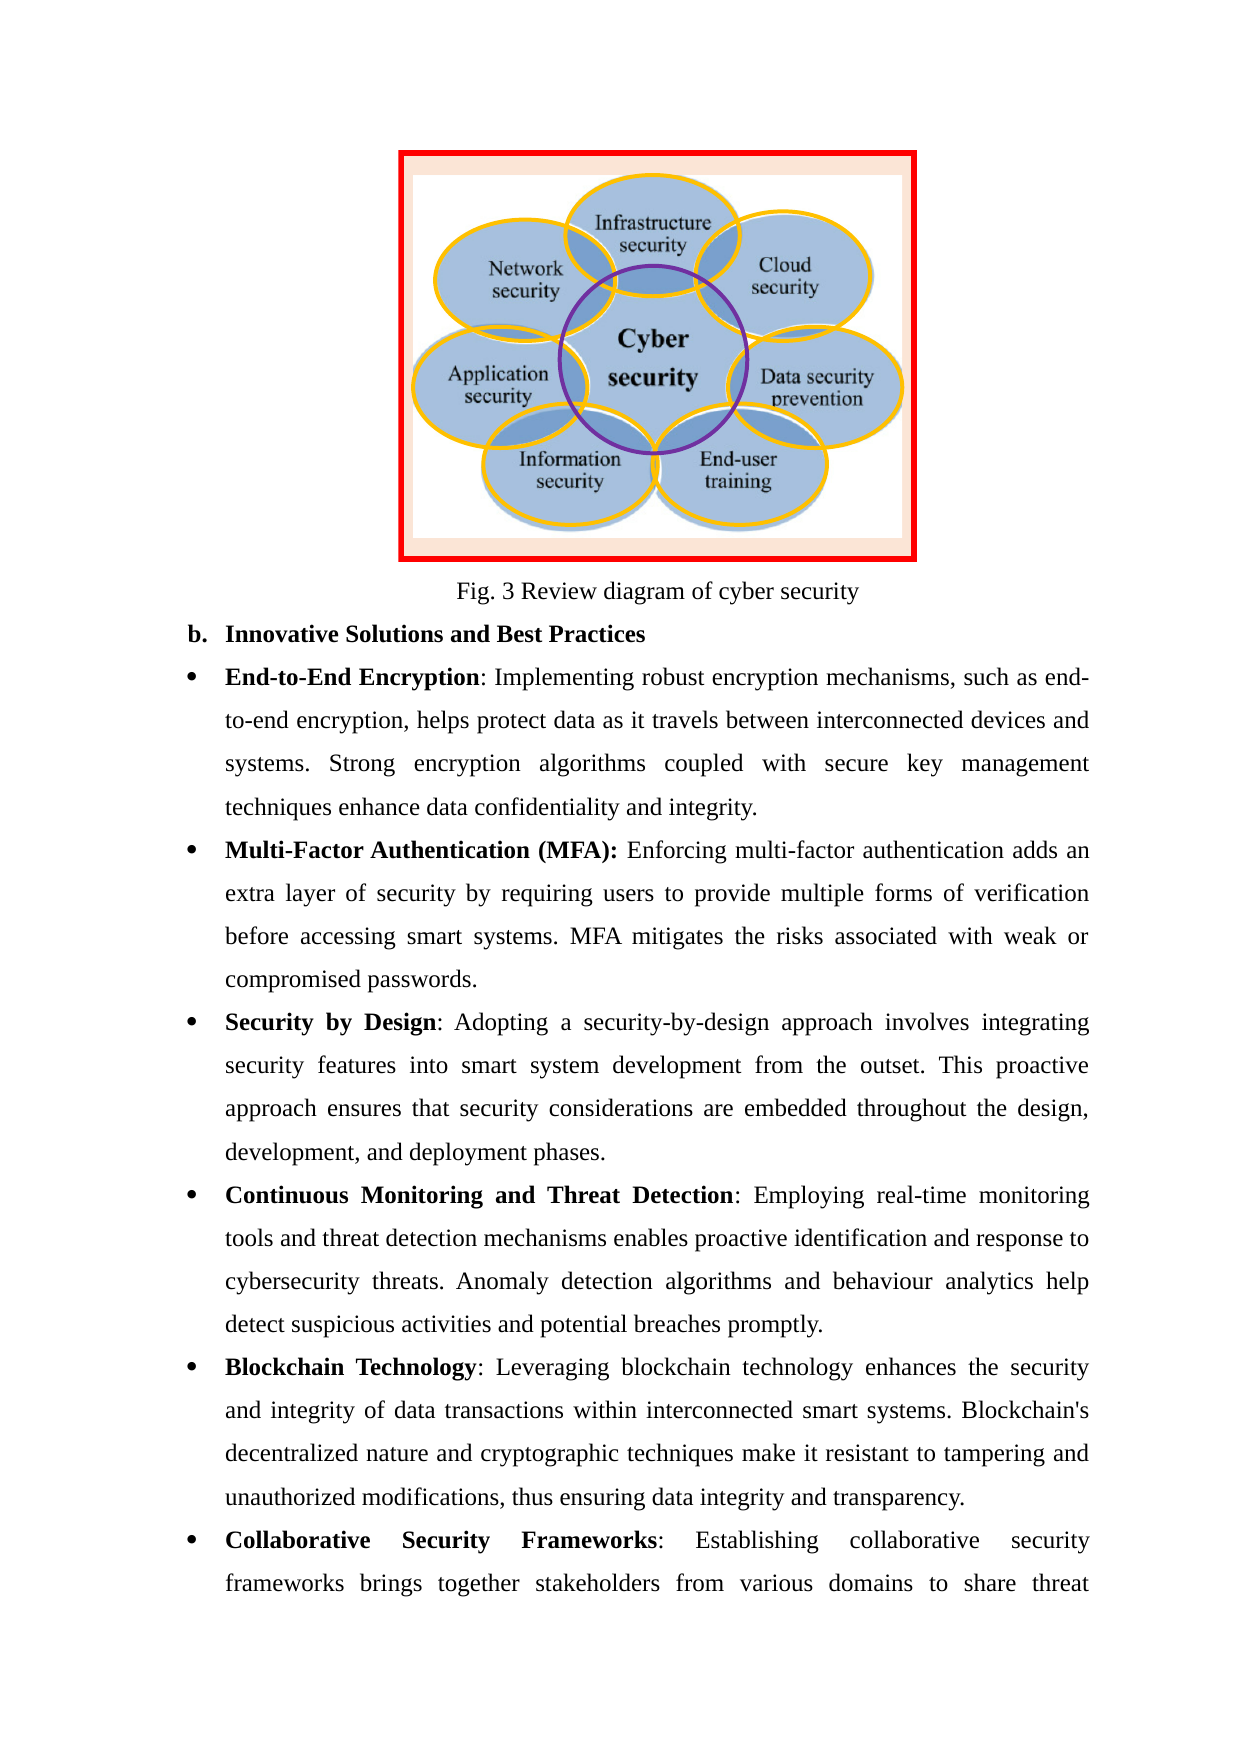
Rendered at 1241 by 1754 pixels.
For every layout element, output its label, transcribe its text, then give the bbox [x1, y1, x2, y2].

list Security by Design: Adopting a security-by-design approach involves integrating security features into smart system development from the outset. This proactive approach ensures that security considerations are embedded throughout the design, development, and deployment phases. [187, 1007, 1090, 1165]
list Fig. 3 Review diagram of cyber security [225, 576, 1090, 605]
list Continuous Monitoring and Threat Detection: Employing real-time monitoring tools and threat detection mechanisms enables proactive identification and response to cybersecurity threats. Anomaly detection algorithms and behaviour analytics help detect suspicious activities and potential breaches promptly. [187, 1180, 1090, 1338]
list Innovative Solutions and Best Practices [187, 619, 1090, 648]
list Blockchain Technology: Leveraging blockchain technology enhances the security and integrity of data transactions within interconnected smart systems. Blockchain's decentralized nature and cryptographic techniques make it resistant to tampering and unauthorized modifications, thus ensuring data integrity and transparency. [187, 1352, 1090, 1510]
list End-to-End Encryption: Implementing robust encryption mechanisms, such as end-to-end encryption, helps protect data as it travels between interconnected devices and systems. Strong encryption algorithms coupled with secure key management techniques enhance data confidentiality and integrity. [187, 662, 1090, 820]
list Multi-Factor Authentication (MFA): Enforcing multi-factor authentication adds an extra layer of security by requiring users to provide multiple forms of verification before accessing smart systems. MFA mitigates the risks associated with weak or compromised passwords. [187, 835, 1090, 993]
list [187, 1525, 1090, 1597]
